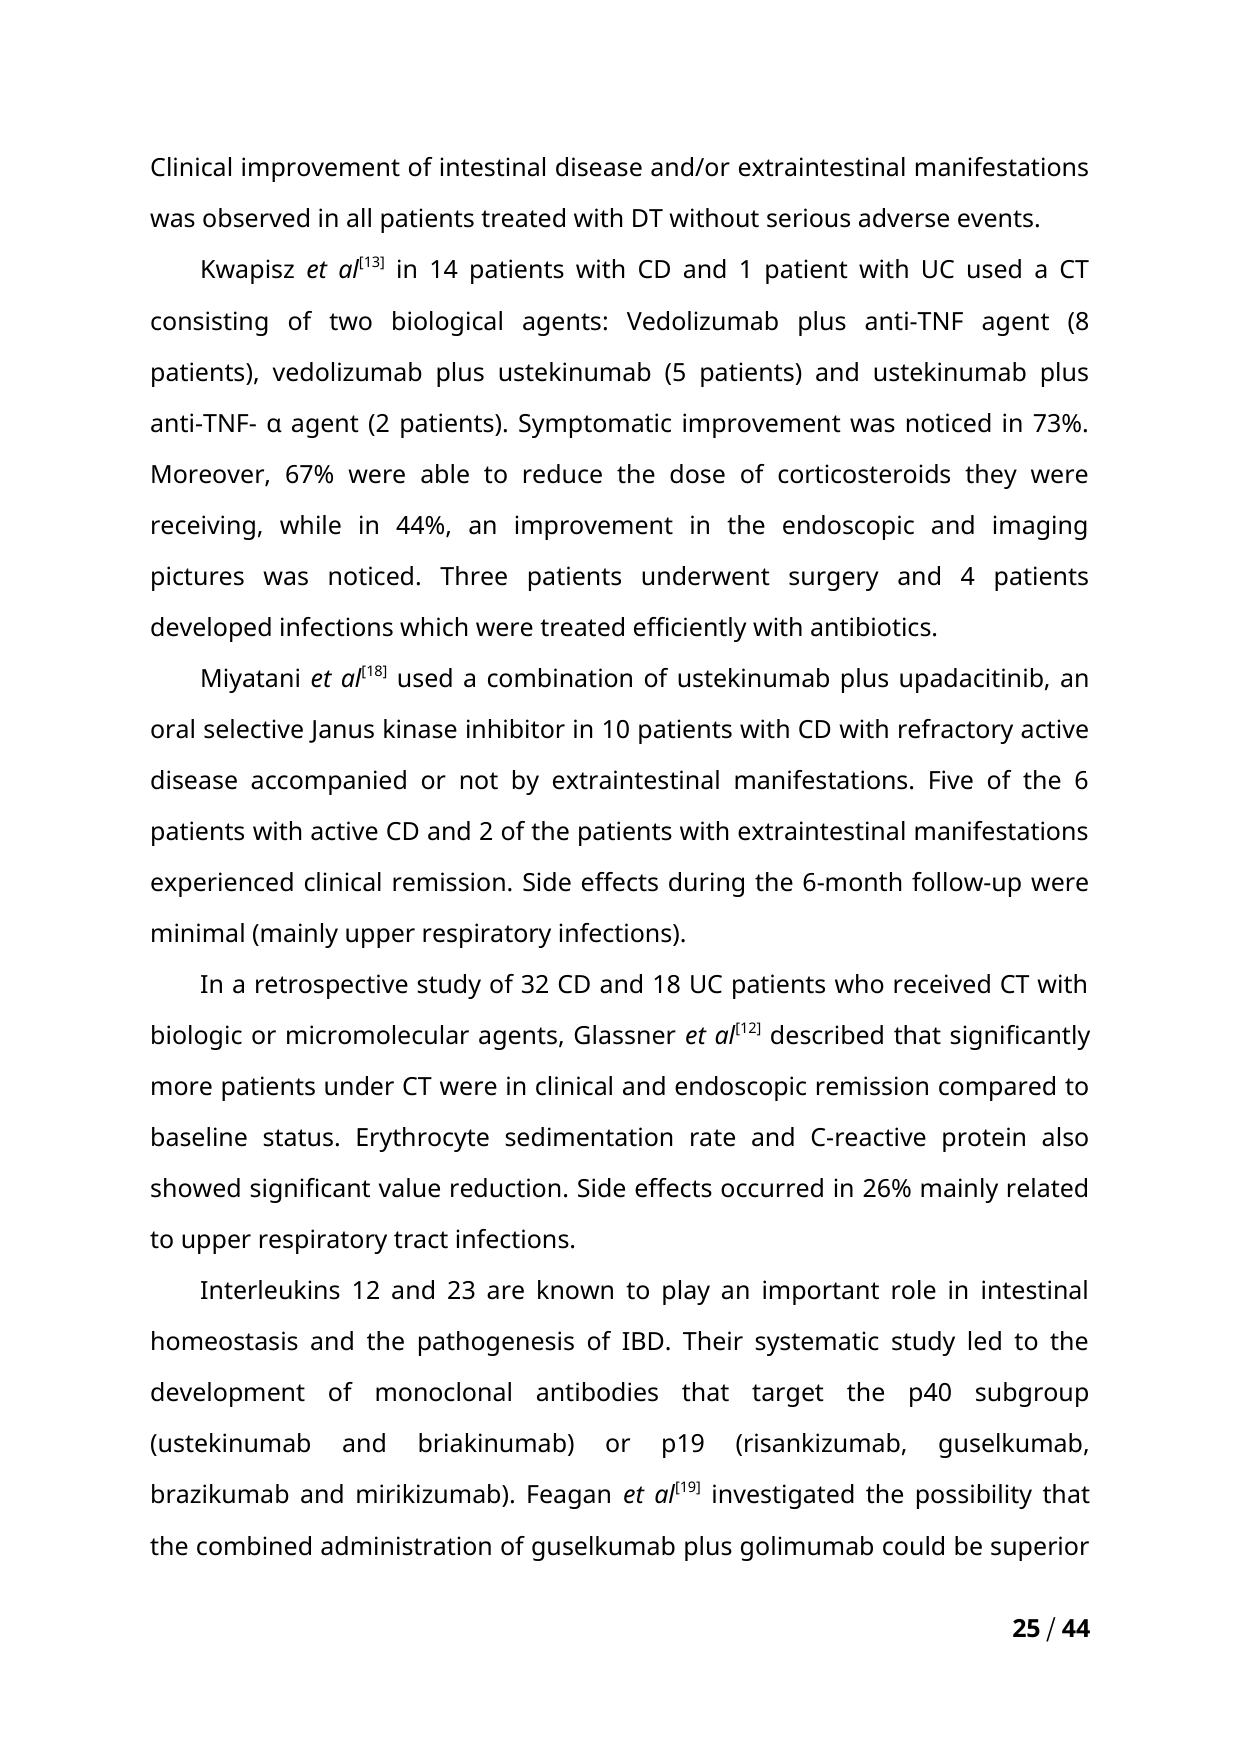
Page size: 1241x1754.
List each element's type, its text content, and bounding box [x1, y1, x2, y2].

text In a retrospective study of 32 CD and 18 UC patients who received CT with biologic or micromolecular agents, Glassner et al[12] described that significantly more patients under CT were in clinical and endoscopic remission compared to baseline status. Erythrocyte sedimentation rate and C-reactive protein also showed significant value reduction. Side effects occurred in 26% mainly related to upper respiratory tract infections. [150, 967, 1090, 1256]
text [150, 150, 1090, 235]
text Kwapisz et al[13] in 14 patients with CD and 1 patient with UC used a CT consisting of two biological agents: Vedolizumab plus anti-TNF agent (8 patients), vedolizumab plus ustekinumab (5 patients) and ustekinumab plus anti-TNF- α agent (2 patients). Symptomatic improvement was noticed in 73%. Moreover, 67% were able to reduce the dose of corticosteroids they were receiving, while in 44%, an improvement in the endoscopic and imaging pictures was noticed. Three patients underwent surgery and 4 patients developed infections which were treated efficiently with antibiotics. [150, 252, 1090, 643]
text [150, 1273, 1090, 1562]
text Miyatani et al[18] used a combination of ustekinumab plus upadacitinib, an oral selective Janus kinase inhibitor in 10 patients with CD with refractory active disease accompanied or not by extraintestinal manifestations. Five of the 6 patients with active CD and 2 of the patients with extraintestinal manifestations experienced clinical remission. Side effects during the 6-month follow-up were minimal (mainly upper respiratory infections). [150, 660, 1090, 950]
